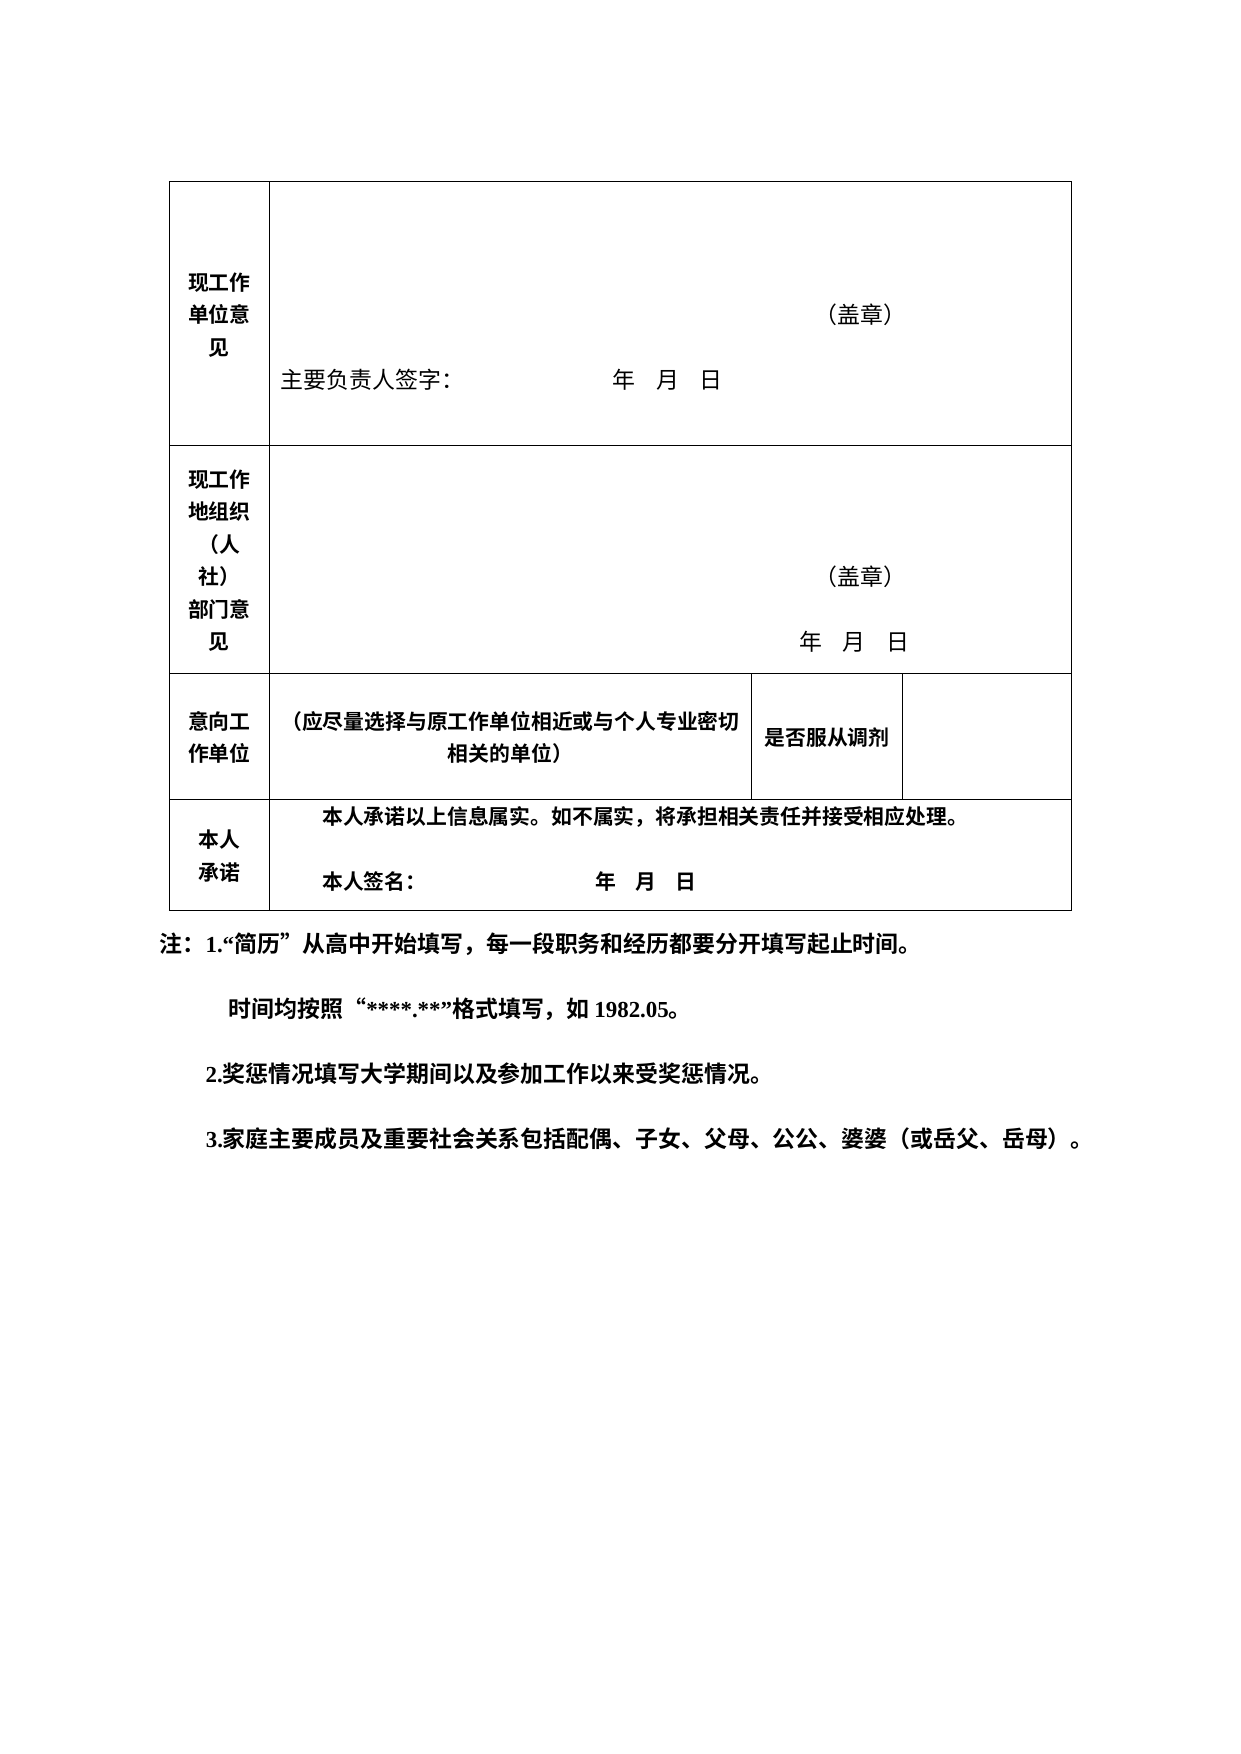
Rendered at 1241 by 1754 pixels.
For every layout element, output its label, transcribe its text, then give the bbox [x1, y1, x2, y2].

table_cell 现工作地组织（人社） 部门意见 [170, 446, 269, 673]
text 3.家庭主要成员及重要社会关系包括配偶、子女、父母、公公、婆婆（或岳父、岳母）。 [159, 1106, 1081, 1171]
text 注：1.“简历”从高中开始填写，每一段职务和经历都要分开填写起止时间。 [159, 911, 1081, 976]
text 时间均按照“****.**”格式填写，如1982.05。 [159, 976, 1081, 1041]
table_cell （应尽量选择与原工作单位相近或与个人专业密切相关的单位） [270, 674, 751, 799]
table_cell 意向工作单位 [170, 674, 269, 799]
table_cell （盖章） 主要负责人签字： 年 月 日 [270, 182, 1071, 445]
table_cell （盖章） 年 月 日 [270, 446, 1071, 673]
table_cell 本人承诺以上信息属实。如不属实，将承担相关责任并接受相应处理。 本人签名： 年 月 日 [270, 800, 1071, 909]
table_cell 本人 承诺 [170, 800, 269, 909]
table_cell 是否服从调剂 [752, 674, 902, 799]
table_cell 现工作单位意见 [170, 182, 269, 445]
list 2.奖惩情况填写大学期间以及参加工作以来受奖惩情况。 [205, 1041, 1081, 1106]
table_cell [903, 674, 1071, 799]
